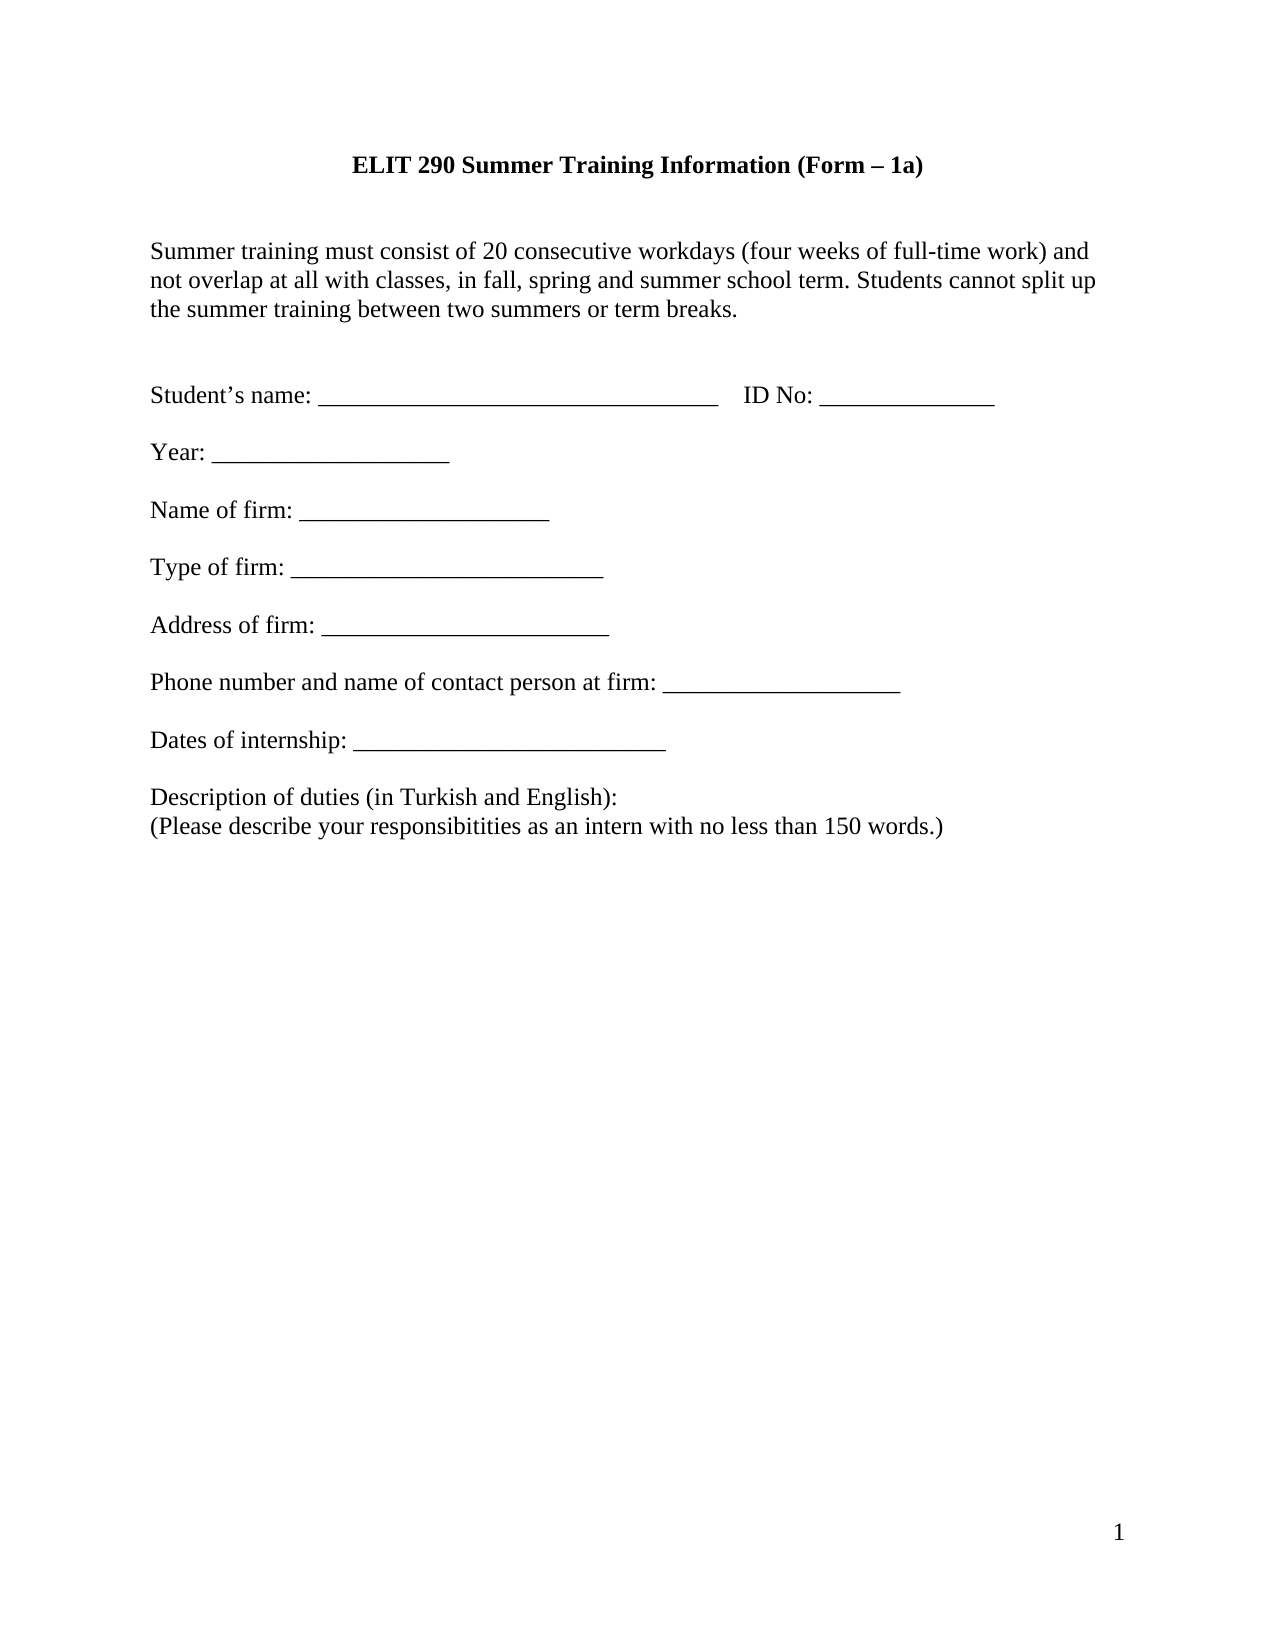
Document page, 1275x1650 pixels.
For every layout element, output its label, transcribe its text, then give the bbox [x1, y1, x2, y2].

text Phone number and name of contact person at firm: ___________________ [150, 667, 1125, 696]
text Description of duties (in Turkish and English): [150, 782, 1125, 811]
text Type of firm: _________________________ [150, 552, 1125, 581]
text Dates of internship: _________________________ [150, 725, 1125, 754]
text Student’s name: ________________________________ ID No: ______________ [150, 380, 1125, 409]
text Address of firm: _______________________ [150, 610, 1125, 639]
text (Please describe your responsibitities as an intern with no less than 150 words.) [150, 811, 1125, 840]
text Summer training must consist of 20 consecutive workdays (four weeks of full-time work) and not overlap at all with classes, in fall, spring and summer school term. Students cannot split up the summer training between two summers or term breaks. [150, 236, 1125, 322]
text Year: ___________________ [150, 437, 1125, 466]
text ELIT 290 Summer Training Information (Form – 1a) [150, 150, 1125, 179]
text Name of firm: ____________________ [150, 495, 1125, 524]
